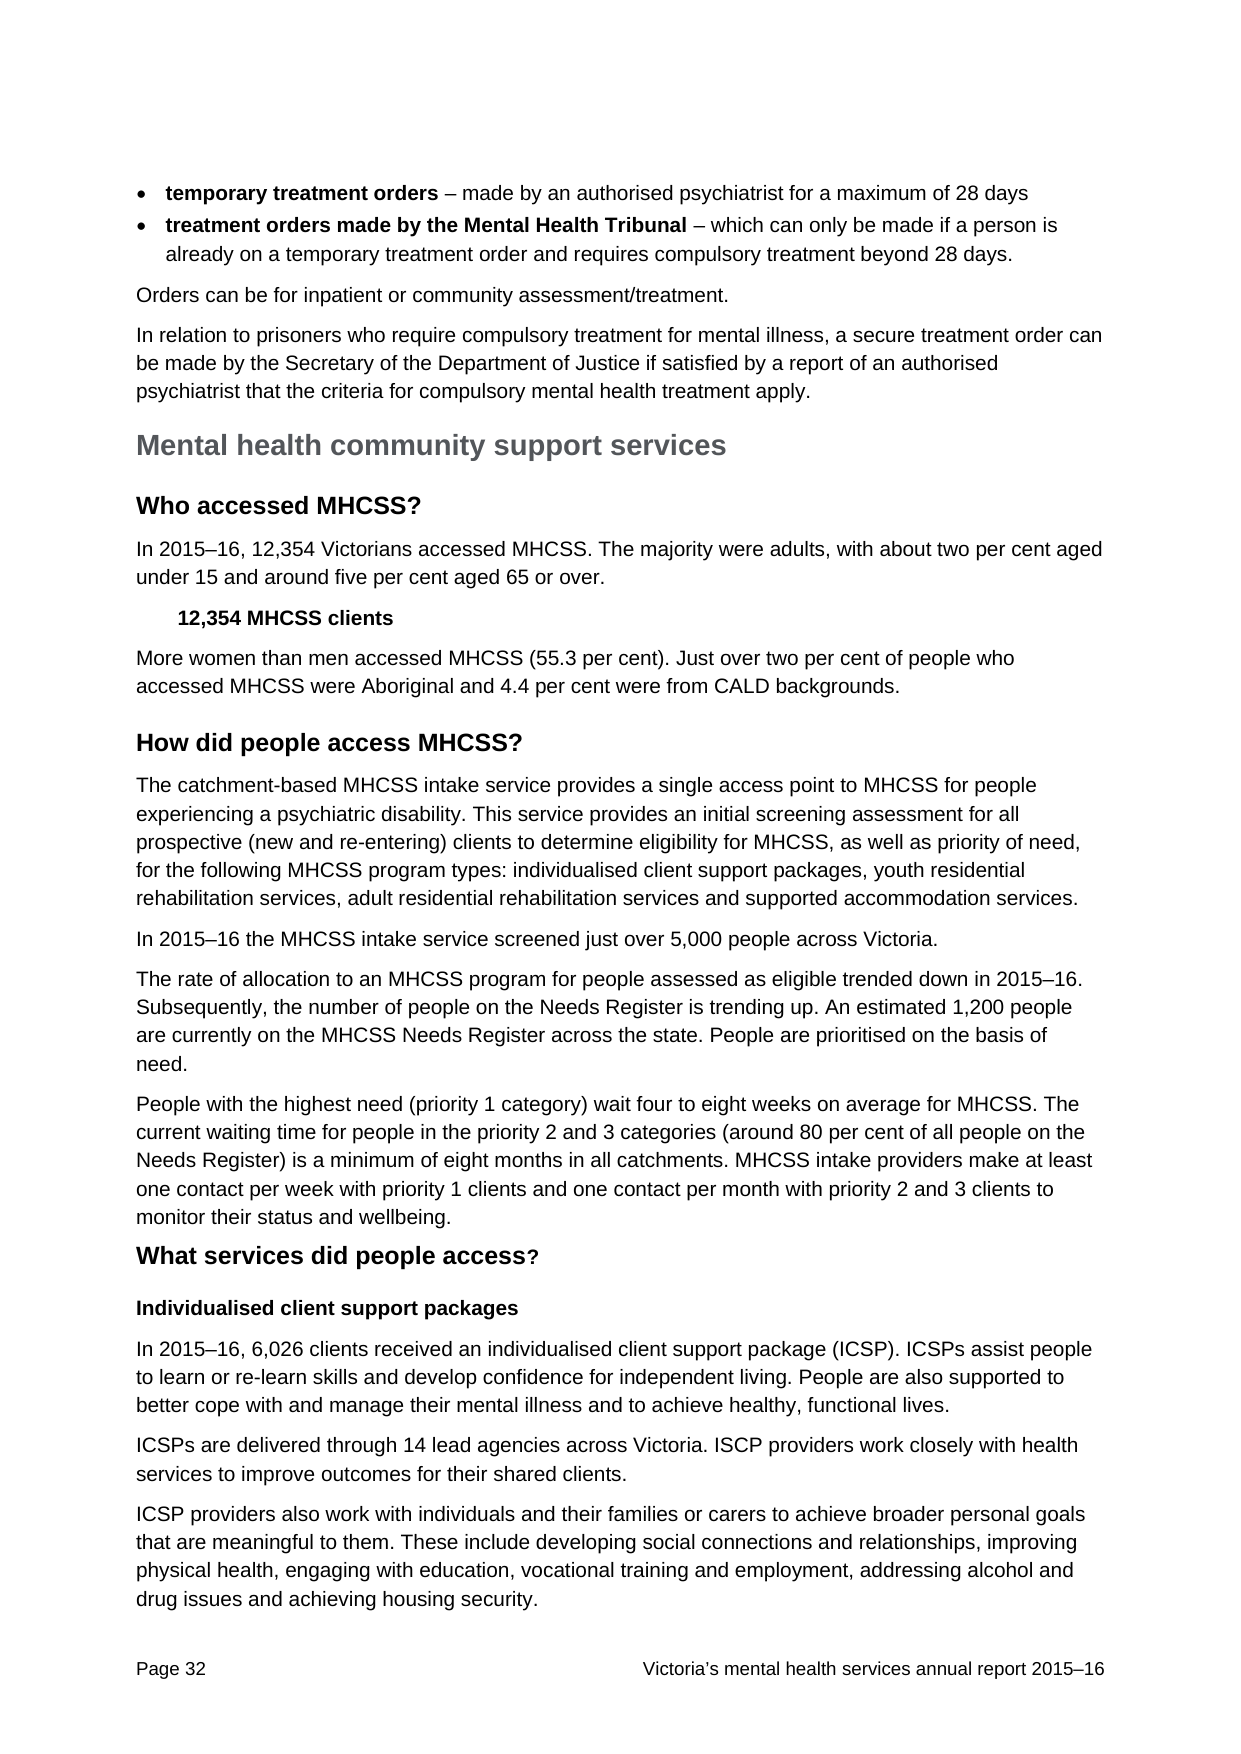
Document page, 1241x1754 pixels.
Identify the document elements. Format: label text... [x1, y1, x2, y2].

text 12,354 MHCSS clients [177, 601, 1104, 629]
text treatment orders made by the Mental Health Tribunal – which can only be made if a person is already on a temporary treatment order and requires compulsory treatment beyond 28 days. [136, 209, 1104, 266]
text The rate of allocation to an MHCSS program for people assessed as eligible trended down in 2015–16. Subsequently, the number of people on the Needs Register is trending up. An estimated 1,200 people are currently on the MHCSS Needs Register across the state. People are prioritised on the basis of need. [136, 963, 1104, 1075]
text The catchment-based MHCSS intake service provides a single access point to MHCSS for people experiencing a psychiatric disability. This service provides an initial screening assessment for all prospective (new and re-entering) clients to determine eligibility for MHCSS, as well as priority of need, for the following MHCSS program types: individualised client support packages, youth residential rehabilitation services, adult residential rehabilitation services and supported accommodation services. [136, 769, 1104, 910]
subtitle Who accessed MHCSS? [136, 491, 1104, 520]
subtitle Mental health community support services [136, 428, 1104, 462]
text In relation to prisoners who require compulsory treatment for mental illness, a secure treatment order can be made by the Secretary of the Department of Justice if satisfied by a report of an authorised psychiatrist that the criteria for compulsory mental health treatment apply. [136, 319, 1104, 403]
text ICSPs are delivered through 14 lead agencies across Victoria. ISCP providers work closely with health services to improve outcomes for their shared clients. [136, 1429, 1104, 1485]
text Orders can be for inpatient or community assessment/treatment. [136, 278, 1104, 306]
text ICSP providers also work with individuals and their families or carers to achieve broader personal goals that are meaningful to them. These include developing social connections and relationships, improving physical health, engaging with education, vocational training and employment, addressing alcohol and drug issues and achieving housing security. [136, 1498, 1104, 1610]
text More women than men accessed MHCSS (55.3 per cent). Just over two per cent of people who accessed MHCSS were Aboriginal and 4.4 per cent were from CALD backgrounds. [136, 642, 1104, 698]
text temporary treatment orders – made by an authorised psychiatrist for a maximum of 28 days [136, 177, 1104, 205]
text In 2015–16 the MHCSS intake service screened just over 5,000 people across Victoria. [136, 922, 1104, 950]
text In 2015–16, 12,354 Victorians accessed MHCSS. The majority were adults, with about two per cent aged under 15 and around five per cent aged 65 or over. [136, 533, 1104, 589]
text People with the highest need (priority 1 category) wait four to eight weeks on average for MHCSS. The current waiting time for people in the priority 2 and 3 categories (around 80 per cent of all people on the Needs Register) is a minimum of eight months in all catchments. MHCSS intake providers make at least one contact per week with priority 1 clients and one contact per month with priority 2 and 3 clients to monitor their status and wellbeing. [136, 1088, 1104, 1228]
subtitle Individualised client support packages [136, 1295, 1104, 1320]
text In 2015–16, 6,026 clients received an individualised client support package (ICSP). ICSPs assist people to learn or re-learn skills and develop confidence for independent living. People are also supported to better cope with and manage their mental illness and to achieve healthy, functional lives. [136, 1332, 1104, 1417]
text What services did people access? [136, 1241, 1104, 1270]
subtitle How did people access MHCSS? [136, 727, 1104, 757]
